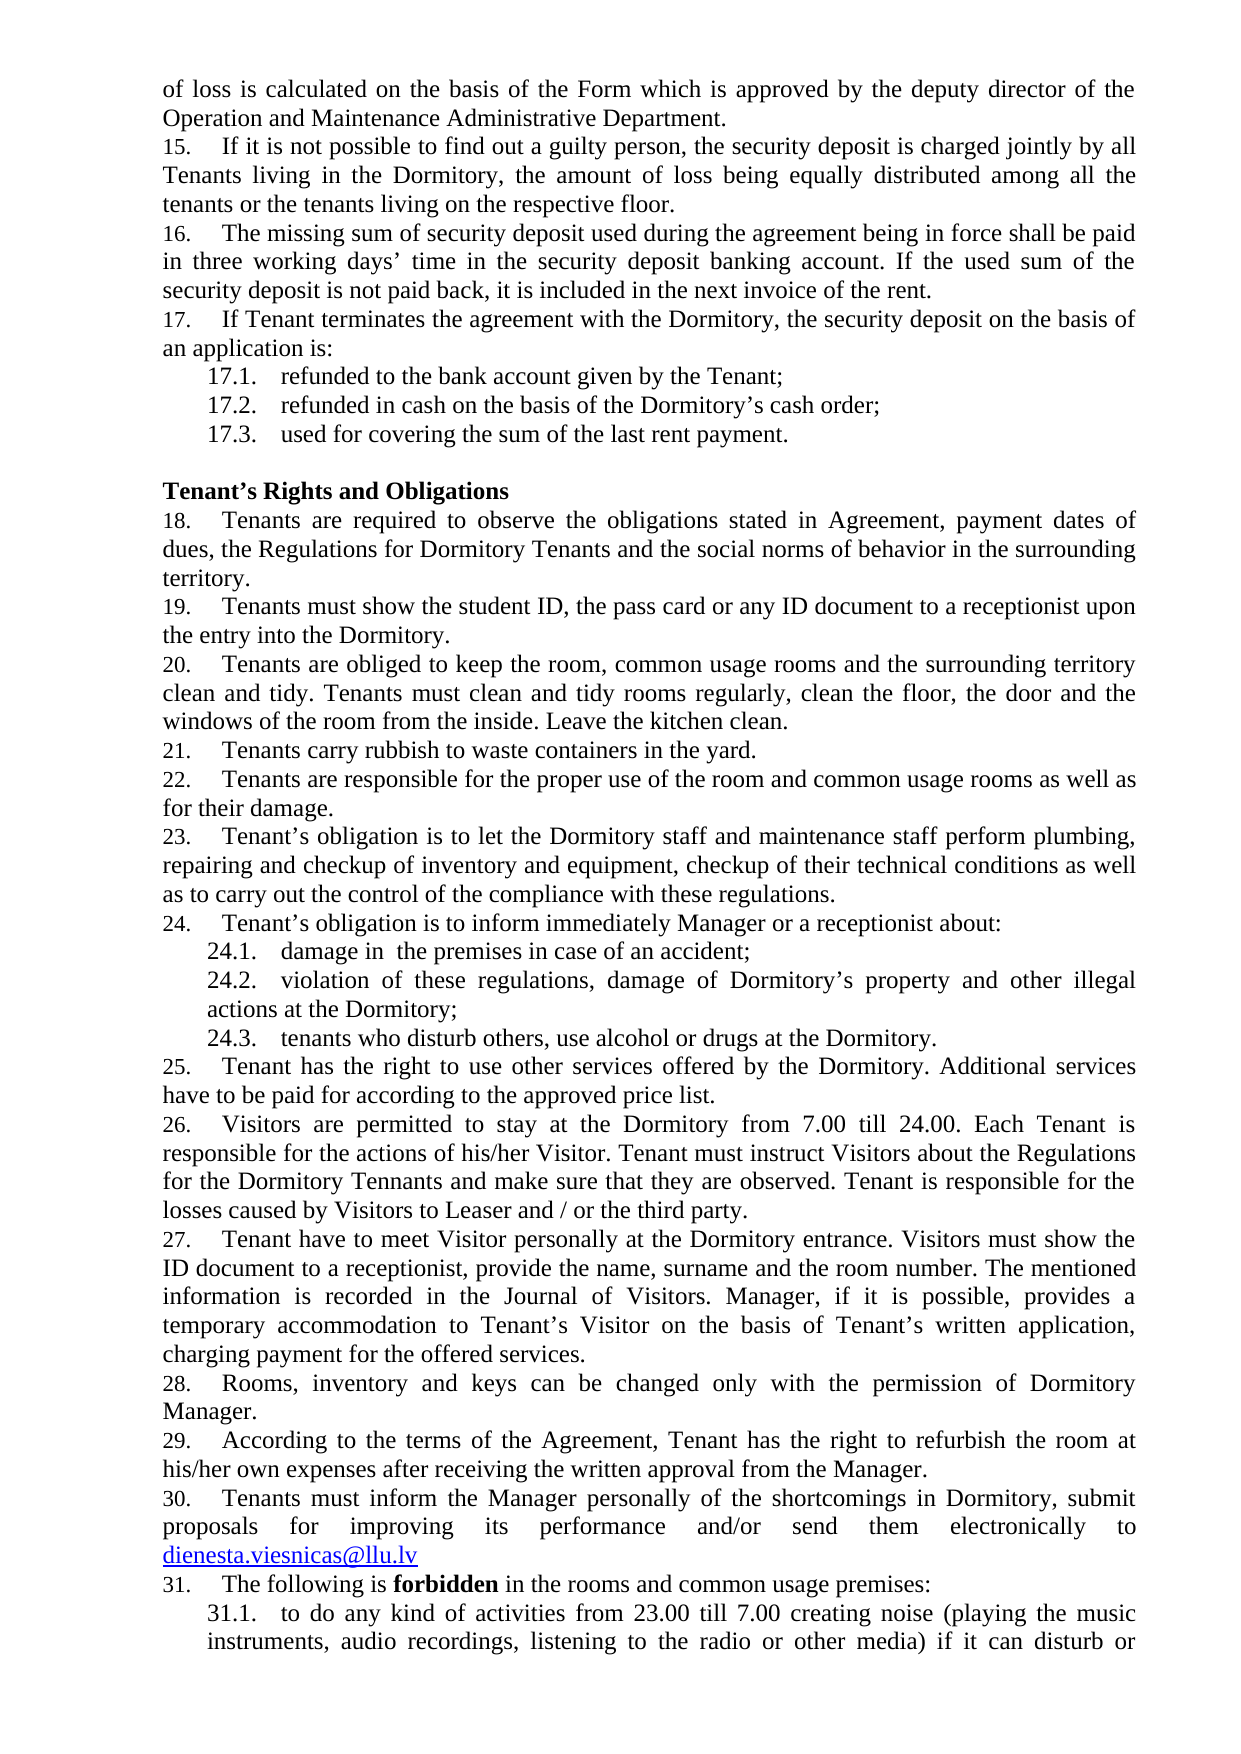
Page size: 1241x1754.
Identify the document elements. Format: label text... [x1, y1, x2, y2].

list Tenants are obliged to keep the room, common usage rooms and the surrounding territory clean and tidy. Tenants must clean and tidy rooms regularly, clean the floor, the door and the windows of the room from the inside. Leave the kitchen clean. [162, 649, 1137, 735]
text 24.2. violation of these regulations, damage of Dormitory’s property and other illegal actions at the Dormitory; [207, 965, 1137, 1023]
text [207, 1598, 1137, 1655]
list If it is not possible to find out a guilty person, the security deposit is charged jointly by all Tenants living in the Dormitory, the amount of loss being equally distributed among all the tenants or the tenants living on the respective floor. [162, 131, 1137, 218]
list Tenants must inform the Manager personally of the shortcomings in Dormitory, submit proposals for improving its performance and/or send them electronically to dienesta.viesnicas@llu.lv [162, 1483, 1137, 1569]
list Tenants must show the student ID, the pass card or any ID document to a receptionist upon the entry into the Dormitory. [162, 591, 1137, 649]
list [162, 74, 1137, 131]
list Tenants carry rubbish to waste containers in the yard. [162, 735, 1137, 764]
list The missing sum of security deposit used during the agreement being in force shall be paid in three working days’ time in the security deposit banking account. If the used sum of the security deposit is not paid back, it is included in the next invoice of the rent. [162, 218, 1137, 304]
list Tenant have to meet Visitor personally at the Dormitory entrance. Visitors must show the ID document to a receptionist, provide the name, surname and the room number. The mentioned information is recorded in the Journal of Visitors. Manager, if it is possible, provides a temporary accommodation to Tenant’s Visitor on the basis of Tenant’s written application, charging payment for the offered services. [162, 1224, 1137, 1368]
list Tenant’s obligation is to let the Dormitory staff and maintenance staff perform plumbing, repairing and checkup of inventory and equipment, checkup of their technical conditions as well as to carry out the control of the compliance with these regulations. [162, 821, 1137, 908]
text 24.3. tenants who disturb others, use alcohol or drugs at the Dormitory. [207, 1023, 1137, 1051]
text 17.1. refunded to the bank account given by the Tenant; [207, 361, 1137, 390]
list The following is forbidden in the rooms and common usage premises: [162, 1569, 1137, 1598]
text 17.2. refunded in cash on the basis of the Dormitory’s cash order; [207, 390, 1137, 419]
text Tenant’s Rights and Obligations [162, 476, 1137, 505]
list Rooms, inventory and keys can be changed only with the permission of Dormitory Manager. [162, 1368, 1137, 1425]
list If Tenant terminates the agreement with the Dormitory, the security deposit on the basis of an application is: [162, 304, 1137, 361]
list Tenant’s obligation is to inform immediately Manager or a receptionist about: [162, 908, 1137, 936]
list According to the terms of the Agreement, Tenant has the right to refurbish the room at his/her own expenses after receiving the written approval from the Manager. [162, 1425, 1137, 1483]
text 24.1. damage in the premises in case of an accident; [207, 936, 1137, 965]
text 17.3. used for covering the sum of the last rent payment. [207, 419, 1137, 448]
list Tenants are required to observe the obligations stated in Agreement, payment dates of dues, the Regulations for Dormitory Tenants and the social norms of behavior in the surrounding territory. [162, 505, 1137, 591]
list Tenant has the right to use other services offered by the Dormitory. Additional services have to be paid for according to the approved price list. [162, 1051, 1137, 1109]
list Visitors are permitted to stay at the Dormitory from 7.00 till 24.00. Each Tenant is responsible for the actions of his/her Visitor. Tenant must instruct Visitors about the Regulations for the Dormitory Tennants and make sure that they are observed. Tenant is responsible for the losses caused by Visitors to Leaser and / or the third party. [162, 1109, 1137, 1224]
list Tenants are responsible for the proper use of the room and common usage rooms as well as for their damage. [162, 764, 1137, 821]
